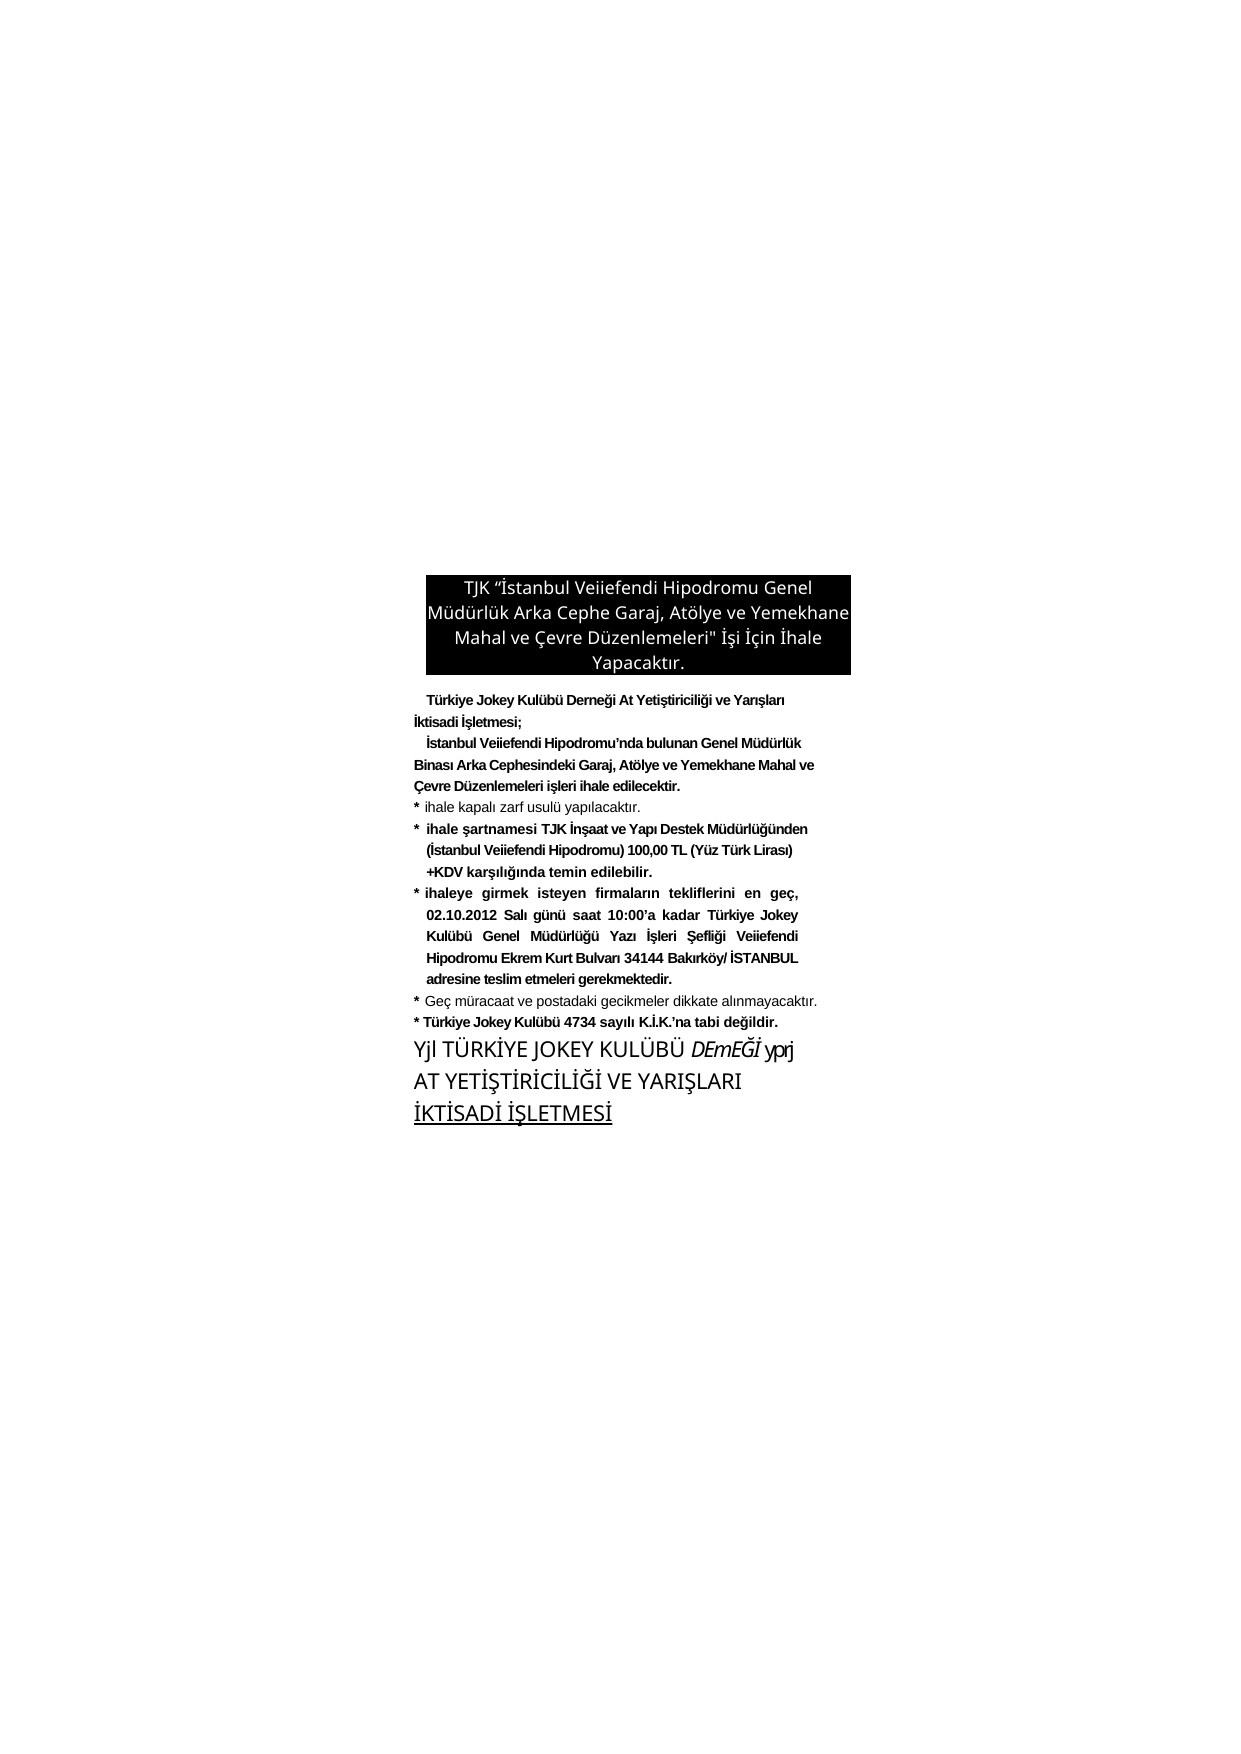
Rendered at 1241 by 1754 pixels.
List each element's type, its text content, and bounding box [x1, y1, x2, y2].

text İstanbul Veiiefendi Hipodromu’nda bulunan Genel Müdürlük Binası Arka Cephesindeki Garaj, Atölye ve Yemekhane Mahal ve Çevre Düzenlemeleri işleri ihale edilecektir. [413, 731, 823, 796]
list Geç müracaat ve postadaki gecikmeler dikkate alınmayacaktır. [413, 989, 823, 1010]
list ihale kapalı zarf usulü yapılacaktır. [413, 796, 851, 817]
text Yjl TÜRKİYE JOKEY KULÜBÜ DEmEĞİ yprj AT YETİŞTİRİCİLİĞİ VE YARIŞLARI İKTİSADİ İŞLETMESİ [413, 1032, 823, 1128]
list Türkiye Jokey Kulübü 4734 sayılı K.İ.K.’na tabi değildir. [413, 1010, 851, 1032]
text TJK “İstanbul Veiiefendi Hipodromu Genel Müdürlük Arka Cephe Garaj, Atölye ve Yemekhane Mahal ve Çevre Düzenlemeleri" İşi İçin İhale Yapacaktır. [426, 575, 851, 675]
list ihale şartnamesi TJK İnşaat ve Yapı Destek Müdürlüğünden (İstanbul Veiiefendi Hipodromu) 100,00 TL (Yüz Türk Lirası)+KDV karşılığında temin edilebilir. [413, 817, 823, 882]
list ihaleye girmek isteyen firmaların tekliflerini en geç, 02.10.2012 Salı günü saat 10:00’a kadar Türkiye Jokey Kulübü Genel Müdürlüğü Yazı İşleri Şefliği Veiiefendi Hipodromu Ekrem Kurt Bulvarı 34144 Bakırköy/ İSTANBUL adresine teslim etmeleri gerekmektedir. [413, 882, 798, 989]
text Türkiye Jokey Kulübü Derneği At Yetiştiriciliği ve Yarışları İktisadi İşletmesi; [413, 688, 823, 731]
